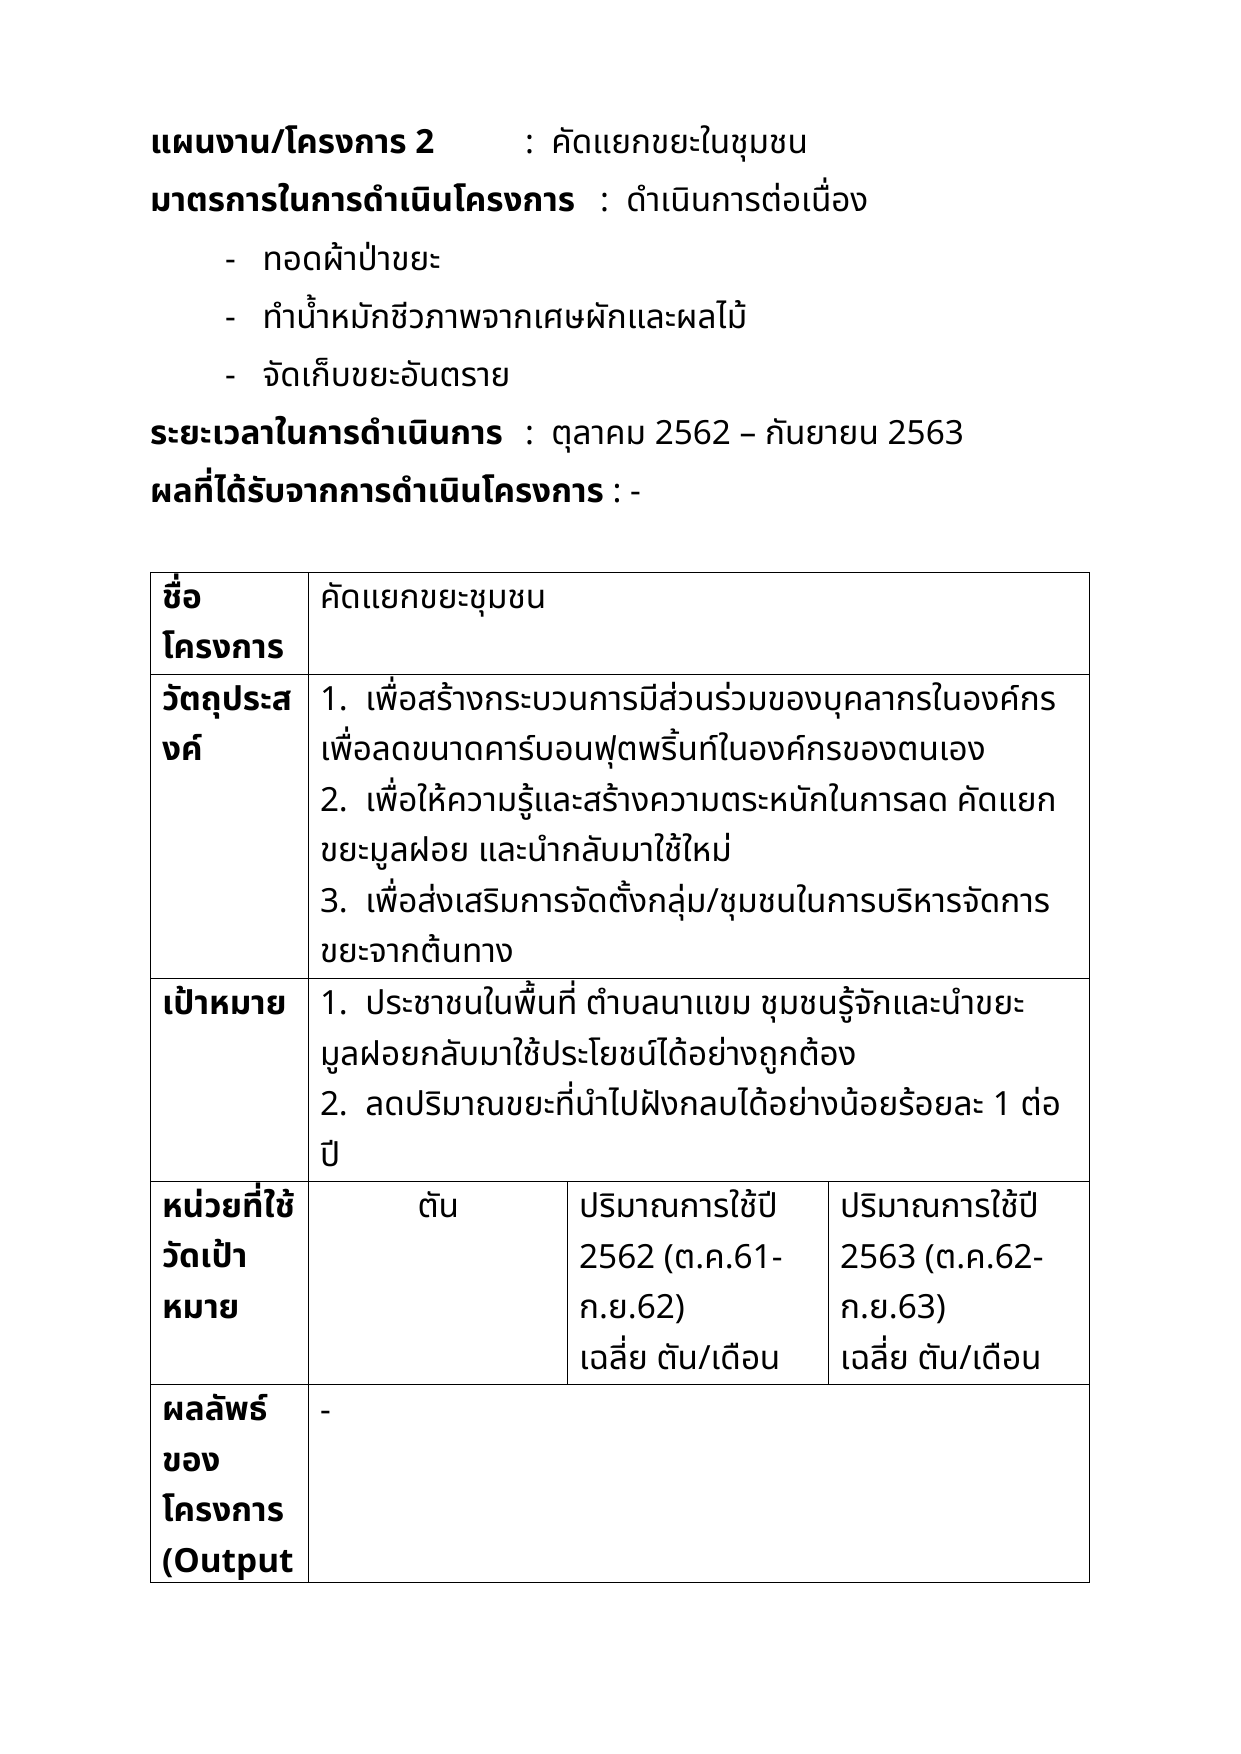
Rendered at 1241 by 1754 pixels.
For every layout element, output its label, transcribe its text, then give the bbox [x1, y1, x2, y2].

table_cell 1. เพื่อสร้างกระบวนการมีส่วนร่วมของบุคลากรในองค์กรเพื่อลดขนาดคาร์บอนฟุตพริ้นท์ในองค์กรของตนเอง 2. เพื่อให้ความรู้และสร้างความตระหนักในการลด คัดแยกขยะมูลฝอย และนำกลับมาใช้ใหม่ 3. เพื่อส่งเสริมการจัดตั้งกลุ่ม/ชุมชนในการบริหารจัดการขยะจากต้นทาง [309, 675, 1089, 978]
list จัดเก็บขยะอันตราย [225, 351, 1090, 401]
text แผนงาน/โครงการ 2 : คัดแยกขยะในชุมชน [150, 118, 1090, 169]
list ระยะเวลาในการดำเนินการ : ตุลาคม 2562 – กันยายน 2563 [150, 409, 1090, 459]
table_cell หน่วยที่ใช้วัดเป้าหมาย [151, 1182, 308, 1384]
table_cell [151, 1385, 308, 1582]
text มาตรการในการดำเนินโครงการ : ดำเนินการต่อเนื่อง [150, 176, 1090, 227]
table_cell วัตถุประสงค์ [151, 675, 308, 978]
table_cell ปริมาณการใช้ปี 2562 (ต.ค.61-ก.ย.62) เฉลี่ย ตัน/เดือน [568, 1182, 828, 1384]
table_cell ตัน [309, 1182, 567, 1384]
list ทอดผ้าป่าขยะ [225, 234, 1090, 285]
table_cell ปริมาณการใช้ปี 2563 (ต.ค.62-ก.ย.63) เฉลี่ย ตัน/เดือน [829, 1182, 1089, 1384]
table_cell 1. ประชาชนในพื้นที่ ตำบลนาแขม ชุมชนรู้จักและนำขยะมูลฝอยกลับมาใช้ประโยชน์ได้อย่างถูกต้อง 2. ลดปริมาณขยะที่นำไปฝังกลบได้อย่างน้อยร้อยละ 1 ต่อปี [309, 979, 1089, 1181]
table_cell - [309, 1385, 1089, 1582]
table_cell เป้าหมาย [151, 979, 308, 1181]
list ทำน้ำหมักชีวภาพจากเศษผักและผลไม้ [225, 292, 1090, 343]
table_header คัดแยกขยะชุมชน [309, 573, 1089, 674]
list ผลที่ได้รับจากการดำเนินโครงการ : - [150, 467, 1090, 517]
table_header ชื่อโครงการ [151, 573, 308, 674]
